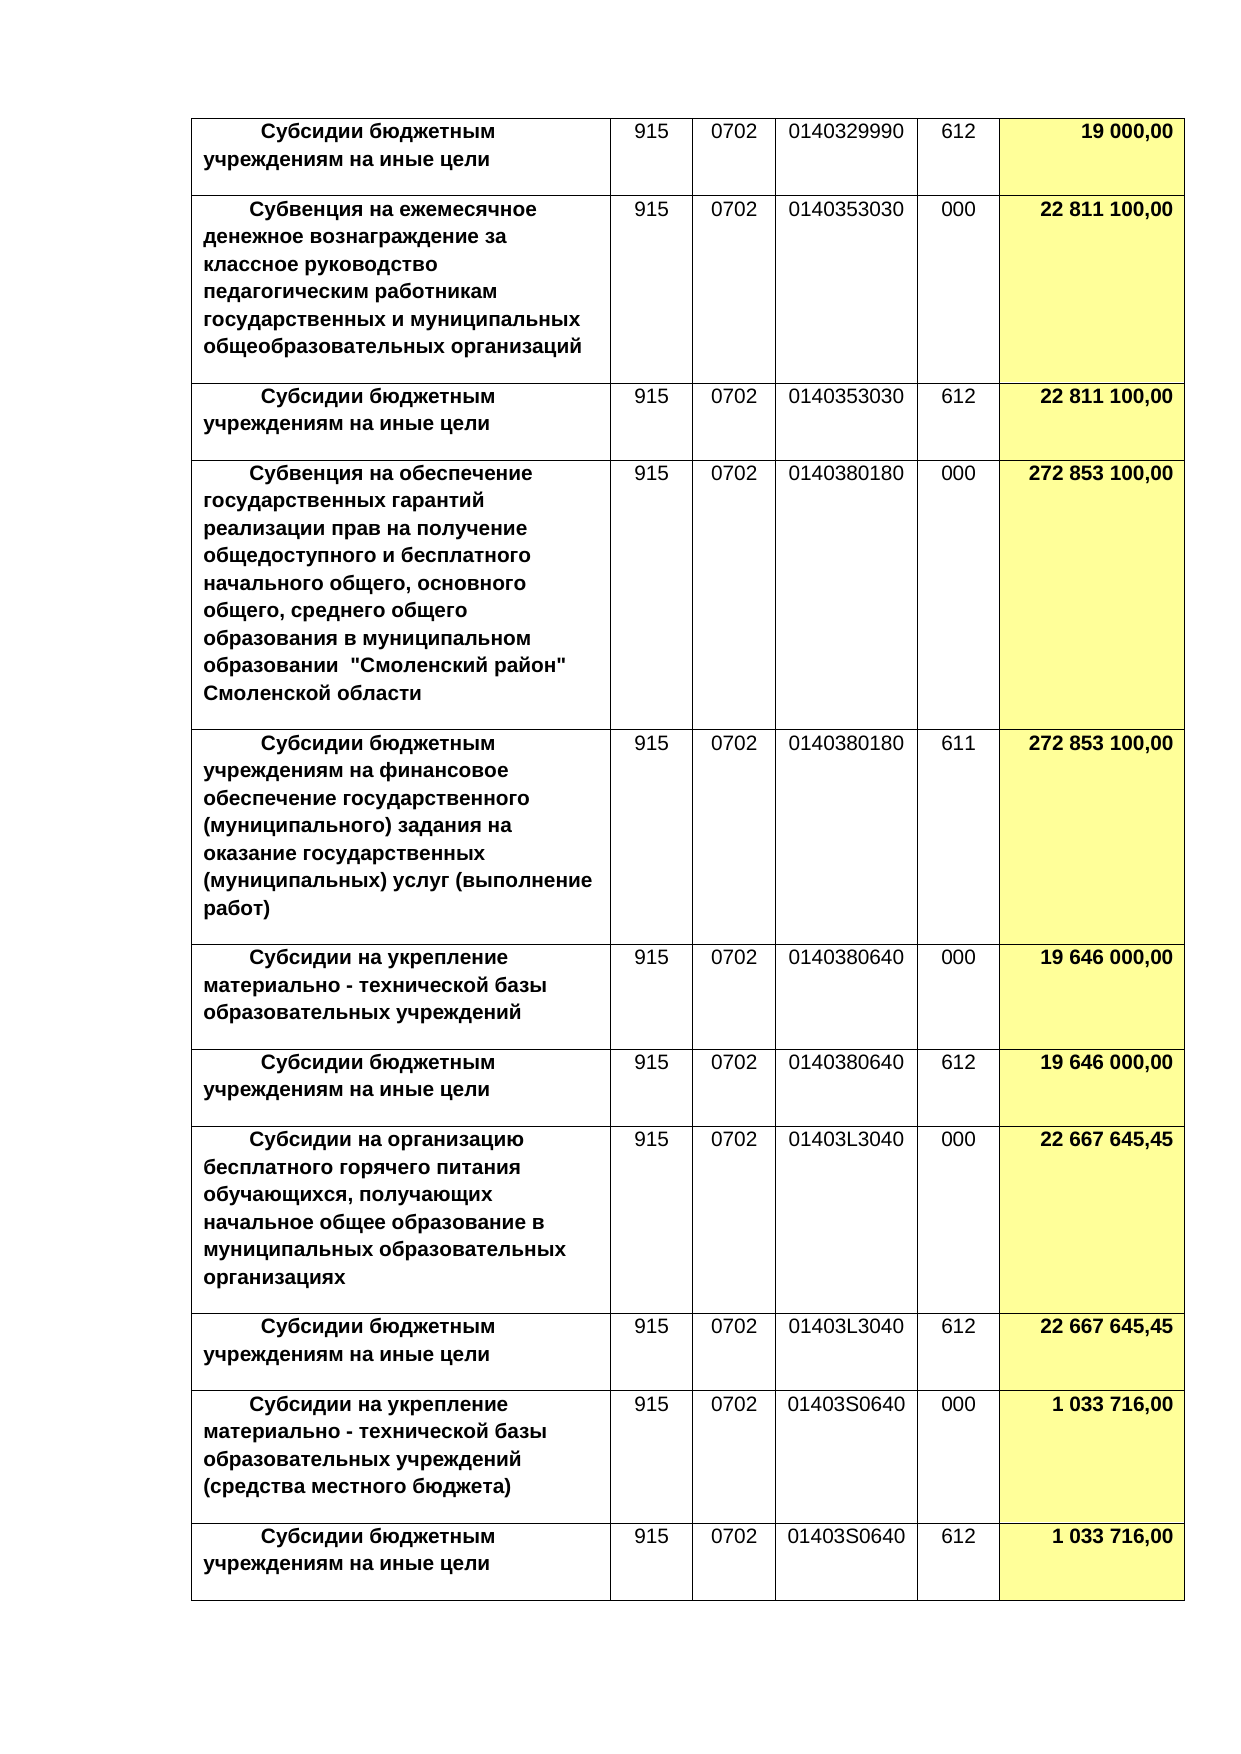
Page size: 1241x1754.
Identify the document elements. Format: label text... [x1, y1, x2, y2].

table_cell Субвенция на обеспечение государственных гарантий реализации прав на получение общедоступного и бесплатного начального общего, основного общего, среднего общего образования в муниципальном образовании "Смоленский район" Смоленской области [192, 461, 610, 729]
table_cell 000 [918, 1391, 999, 1522]
table_cell Субвенция на ежемесячное денежное вознаграждение за классное руководство педагогическим работникам государственных и муниципальных общеобразовательных организаций [192, 196, 610, 382]
table_cell 01403S0640 [776, 1524, 917, 1600]
table_cell 0702 [693, 119, 775, 195]
table_cell 915 [611, 1314, 692, 1390]
table_cell Субсидии на организацию бесплатного горячего питания обучающихся, получающих начальное общее образование в муниципальных образовательных организациях [192, 1127, 610, 1313]
table_cell 000 [918, 945, 999, 1049]
table_cell 01403L3040 [776, 1127, 917, 1313]
table_cell 915 [611, 1391, 692, 1522]
table_cell 612 [918, 1314, 999, 1390]
table_cell 915 [611, 384, 692, 460]
table_cell 0702 [693, 1391, 775, 1522]
table_cell 0702 [693, 384, 775, 460]
table_cell 000 [918, 196, 999, 382]
table_cell Субсидии бюджетным учреждениям на иные цели [192, 384, 610, 460]
table_cell 000 [918, 461, 999, 729]
table_cell 0702 [693, 1050, 775, 1126]
table_cell 915 [611, 1524, 692, 1600]
table_cell 915 [611, 730, 692, 944]
table_cell 0702 [693, 1524, 775, 1600]
table_cell Субсидии бюджетным учреждениям на финансовое обеспечение государственного (муниципального) задания на оказание государственных (муниципальных) услуг (выполнение работ) [192, 730, 610, 944]
table_cell 915 [611, 1127, 692, 1313]
table_cell 22 811 100,00 [1000, 384, 1184, 460]
table_cell 19 000,00 [1000, 119, 1184, 195]
table_cell 000 [918, 1127, 999, 1313]
table_cell 0140353030 [776, 384, 917, 460]
table_cell 612 [918, 119, 999, 195]
table_cell 915 [611, 461, 692, 729]
table_cell 0140329990 [776, 119, 917, 195]
table_cell 19 646 000,00 [1000, 945, 1184, 1049]
table_cell 0702 [693, 945, 775, 1049]
table_cell 0702 [693, 1127, 775, 1313]
table_cell 0140380180 [776, 461, 917, 729]
table_cell 01403L3040 [776, 1314, 917, 1390]
table_cell 915 [611, 1050, 692, 1126]
table_cell 22 667 645,45 [1000, 1127, 1184, 1313]
table_cell 0702 [693, 461, 775, 729]
table_cell 0140353030 [776, 196, 917, 382]
table_cell 0140380640 [776, 945, 917, 1049]
table_cell 272 853 100,00 [1000, 461, 1184, 729]
table_cell Субсидии бюджетным учреждениям на иные цели [192, 1050, 610, 1126]
table_cell Субсидии бюджетным учреждениям на иные цели [192, 119, 610, 195]
table_cell Субсидии бюджетным учреждениям на иные цели [192, 1524, 610, 1600]
table_cell 915 [611, 119, 692, 195]
table_cell Субсидии бюджетным учреждениям на иные цели [192, 1314, 610, 1390]
table_cell 612 [918, 384, 999, 460]
table_cell 0140380640 [776, 1050, 917, 1126]
table_cell 22 811 100,00 [1000, 196, 1184, 382]
table_cell 915 [611, 196, 692, 382]
table_cell 0702 [693, 730, 775, 944]
table_cell 22 667 645,45 [1000, 1314, 1184, 1390]
table_cell Субсидии на укрепление материально - технической базы образовательных учреждений [192, 945, 610, 1049]
table_cell 0702 [693, 196, 775, 382]
table_cell 0140380180 [776, 730, 917, 944]
table_cell 19 646 000,00 [1000, 1050, 1184, 1126]
table_cell 611 [918, 730, 999, 944]
table_cell 0702 [693, 1314, 775, 1390]
table_cell Субсидии на укрепление материально - технической базы образовательных учреждений (средства местного бюджета) [192, 1391, 610, 1522]
table_cell 1 033 716,00 [1000, 1524, 1184, 1600]
table_cell 01403S0640 [776, 1391, 917, 1522]
table_cell 612 [918, 1524, 999, 1600]
table_cell 1 033 716,00 [1000, 1391, 1184, 1522]
table_cell 272 853 100,00 [1000, 730, 1184, 944]
table_cell 915 [611, 945, 692, 1049]
table_cell 612 [918, 1050, 999, 1126]
